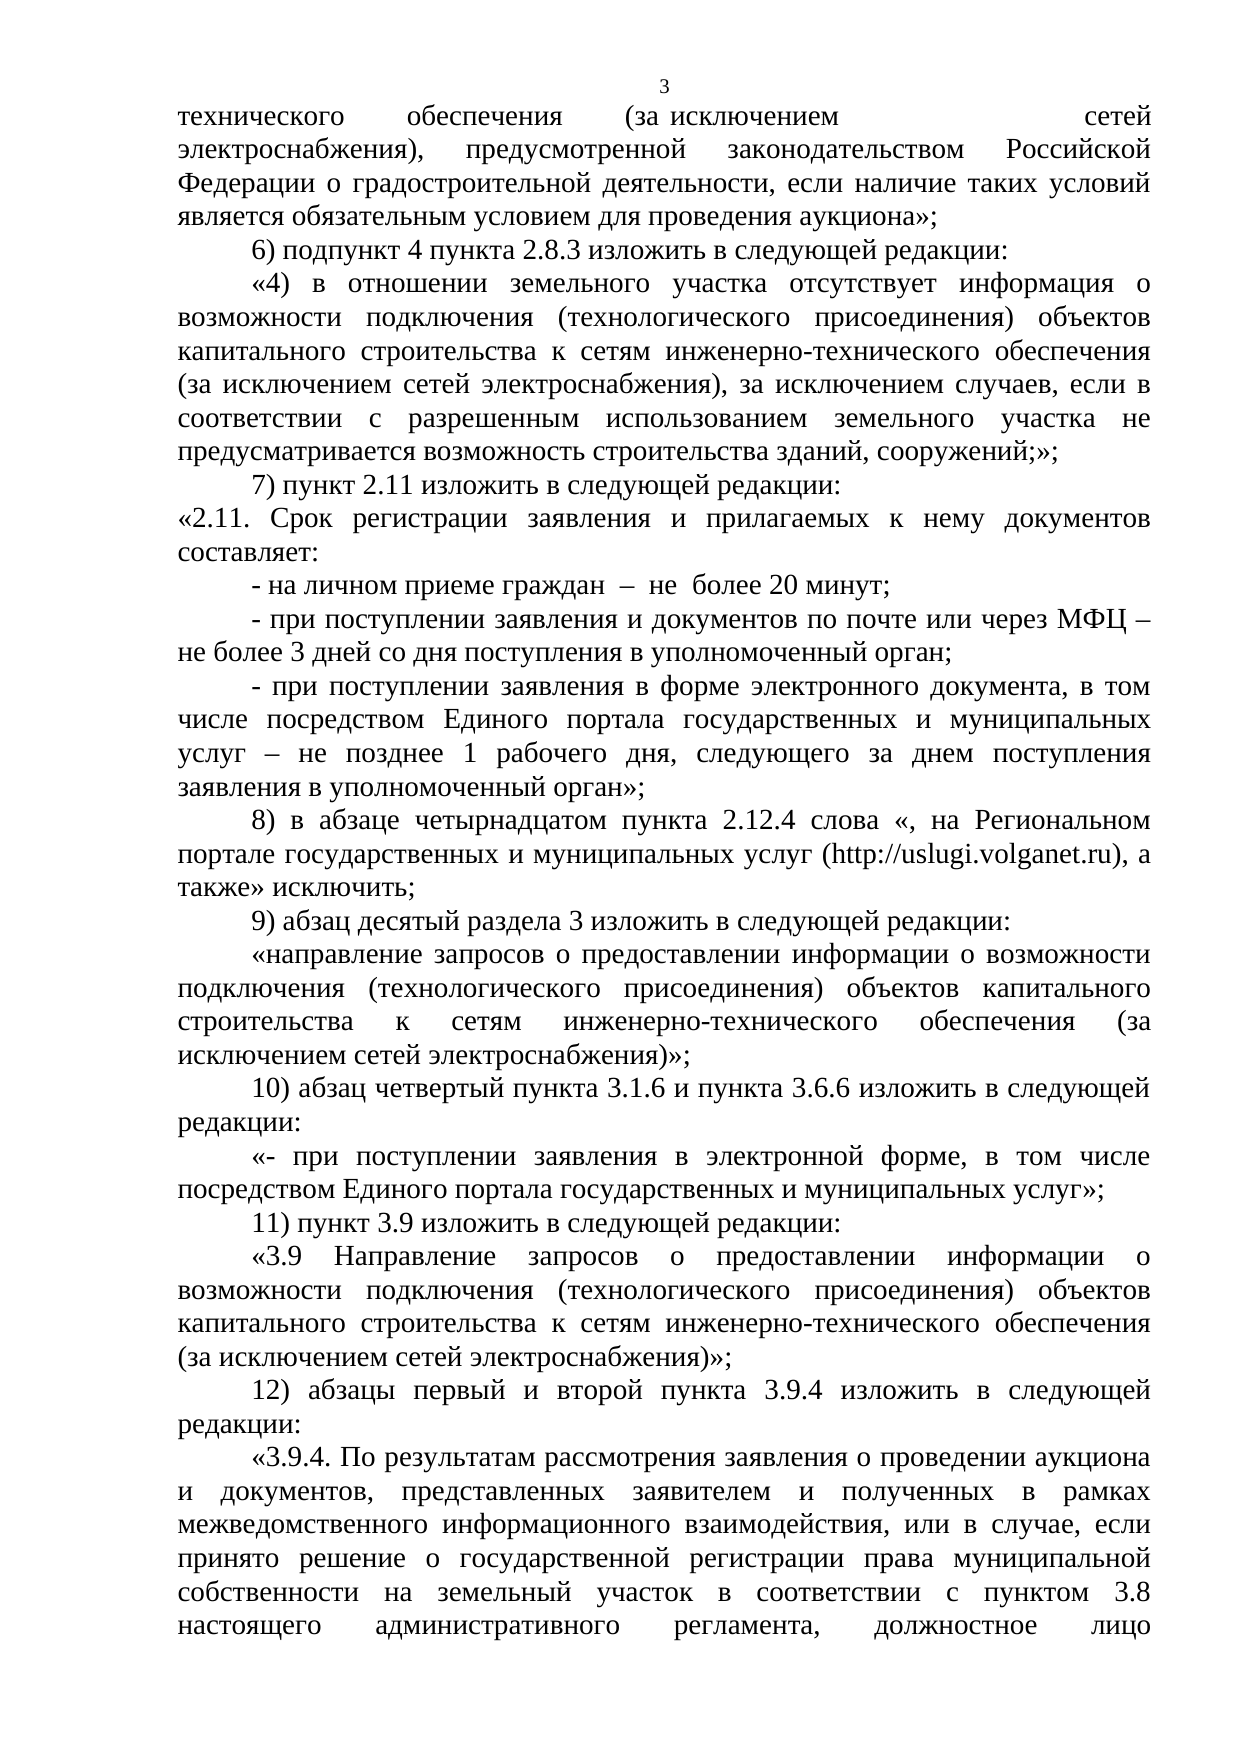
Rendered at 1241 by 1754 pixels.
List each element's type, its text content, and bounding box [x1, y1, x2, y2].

text 7) пункт 2.11 изложить в следующей редакции: [177, 467, 1152, 500]
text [177, 98, 1152, 232]
text 10) абзац четвертый пункта 3.1.6 и пункта 3.6.6 изложить в следующей редакции: [177, 1071, 1152, 1138]
text «4) в отношении земельного участка отсутствует информация о возможности подключения (технологического присоединения) объектов капитального строительства к сетям инженерно-технического обеспечения (за исключением сетей электроснабжения), за исключением случаев, если в соответствии с разрешенным использованием земельного участка не предусматривается возможность строительства зданий, сооружений;»; [177, 266, 1152, 467]
text - на личном приеме граждан – не более 20 минут; [177, 567, 1152, 601]
text «направление запросов о предоставлении информации о возможности подключения (технологического присоединения) объектов капитального строительства к сетям инженерно-технического обеспечения (за исключением сетей электроснабжения)»; [177, 936, 1152, 1071]
text «3.9 Направление запросов о предоставлении информации о возможности подключения (технологического присоединения) объектов капитального строительства к сетям инженерно-технического обеспечения (за исключением сетей электроснабжения)»; [177, 1238, 1152, 1372]
text 11) пункт 3.9 изложить в следующей редакции: [177, 1205, 1152, 1238]
text 6) подпункт 4 пункта 2.8.3 изложить в следующей редакции: [177, 232, 1152, 266]
text - при поступлении заявления в форме электронного документа, в том числе посредством Единого портала государственных и муниципальных услуг – не позднее 1 рабочего дня, следующего за днем поступления заявления в уполномоченный орган»; [177, 668, 1152, 802]
text «- при поступлении заявления в электронной форме, в том числе посредством Единого портала государственных и муниципальных услуг»; [177, 1138, 1152, 1205]
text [177, 1439, 1152, 1641]
text - при поступлении заявления и документов по почте или через МФЦ – не более 3 дней со дня поступления в уполномоченный орган; [177, 601, 1152, 668]
text «2.11. Срок регистрации заявления и прилагаемых к нему документов составляет: [177, 500, 1152, 567]
text 12) абзацы первый и второй пункта 3.9.4 изложить в следующей редакции: [177, 1372, 1152, 1439]
text 8) в абзаце четырнадцатом пункта 2.12.4 слова «, на Региональном портале государственных и муниципальных услуг (http://uslugi.volganet.ru), а также» исключить; [177, 802, 1152, 903]
text 9) абзац десятый раздела 3 изложить в следующей редакции: [177, 903, 1152, 936]
